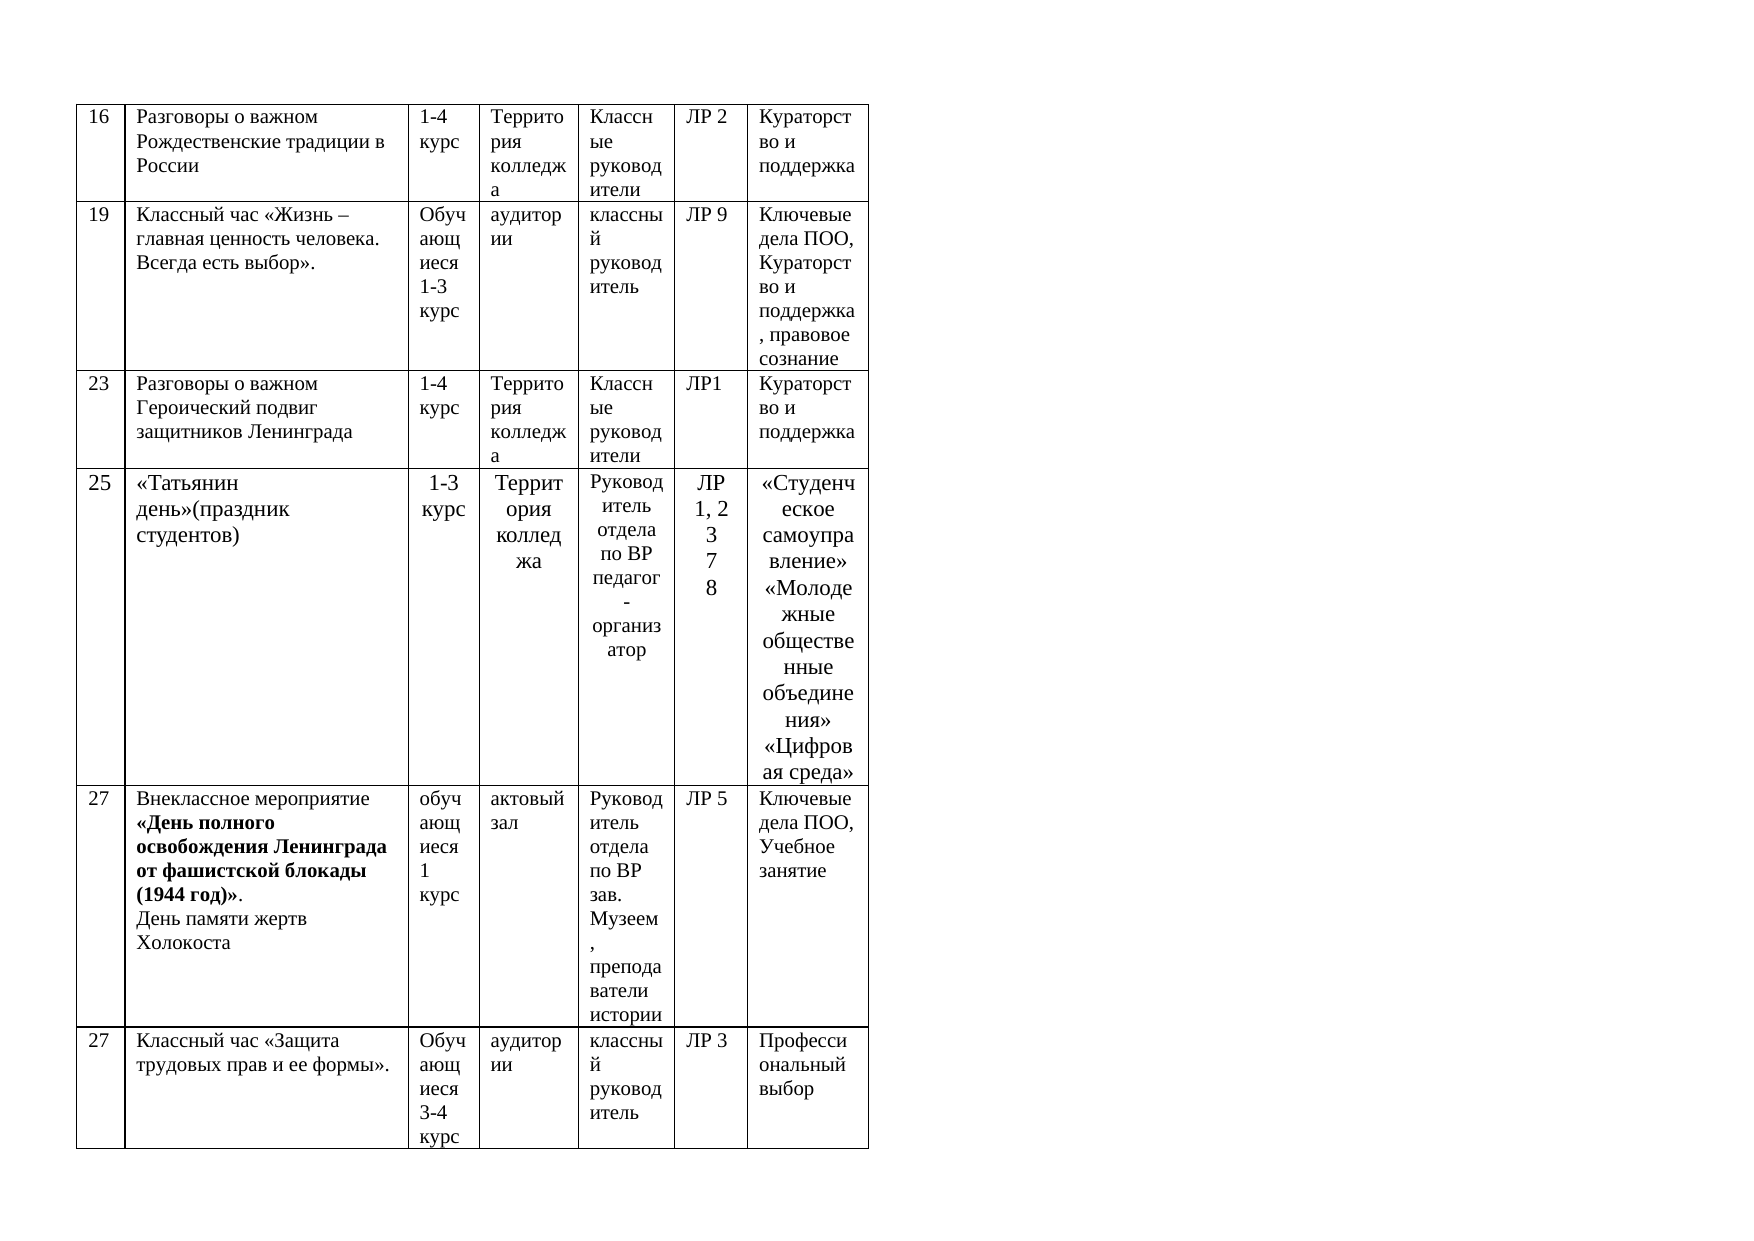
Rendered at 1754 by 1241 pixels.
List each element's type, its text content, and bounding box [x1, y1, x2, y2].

table_cell Внеклассное мероприятие «День полного освобождения Ленинграда от фашистской блокады (1944 год)». День памяти жертв Холокоста [126, 786, 408, 1026]
table_cell Руководитель отдела по ВР зав. Музеем, преподаватели истории [579, 786, 674, 1026]
table_cell актовый зал [480, 786, 578, 1026]
table_cell классный руководитель [579, 1028, 674, 1148]
table_cell Территория колледжа [480, 469, 578, 785]
table_cell 1-4 курс [409, 371, 479, 467]
table_cell обучающиеся 1 курс [409, 786, 479, 1026]
table_cell Территория колледжа [480, 371, 578, 467]
table_cell Классные руководители [579, 371, 674, 467]
table_cell 27 [77, 786, 124, 1026]
table_cell 23 [77, 371, 124, 467]
table_cell ЛР 3 [675, 1028, 747, 1148]
table_cell Территория колледжа [480, 105, 578, 201]
table_cell 25 [77, 469, 124, 785]
table_cell ЛР 1, 2 3 7 8 [675, 469, 747, 785]
table_cell Кураторство и поддержка [748, 371, 868, 467]
table_cell Профессиональный выбор [748, 1028, 868, 1148]
table_cell 1-3 курс [409, 469, 479, 785]
table_cell 1-4 курс [409, 105, 479, 201]
table_cell Руководитель отдела по ВР педагог-организатор [579, 469, 674, 785]
table_cell Кураторство и поддержка [748, 105, 868, 201]
table_cell «Татьянин день»(праздник студентов) [126, 469, 408, 785]
table_cell аудитории [480, 202, 578, 370]
table_cell Разговоры о важном Героический подвиг защитников Ленинграда [126, 371, 408, 467]
table_cell 19 [77, 202, 124, 370]
table_cell 27 [77, 1028, 124, 1148]
table_cell ЛР 9 [675, 202, 747, 370]
table_cell аудитории [480, 1028, 578, 1148]
table_cell Ключевые дела ПОО, Учебное занятие [748, 786, 868, 1026]
table_cell классный руководитель [579, 202, 674, 370]
table_cell ЛР1 [675, 371, 747, 467]
table_cell Классный час «Жизнь – главная ценность человека. Всегда есть выбор». [126, 202, 408, 370]
table_cell 16 [77, 105, 124, 201]
table_cell Разговоры о важном Рождественские традиции в России [126, 105, 408, 201]
table_cell Классные руководители [579, 105, 674, 201]
table_cell Обучающиеся 3-4 курс [409, 1028, 479, 1148]
table_cell Ключевые дела ПОО, Кураторство и поддержка, правовое сознание [748, 202, 868, 370]
table_cell ЛР 5 [675, 786, 747, 1026]
table_cell Классный час «Защита трудовых прав и ее формы». [126, 1028, 408, 1148]
table_cell ЛР 2 [675, 105, 747, 201]
table_cell Обучающиеся 1-3 курс [409, 202, 479, 370]
table_cell «Студенческое самоуправление» «Молодежные общественные объединения» «Цифровая среда» [748, 469, 868, 785]
